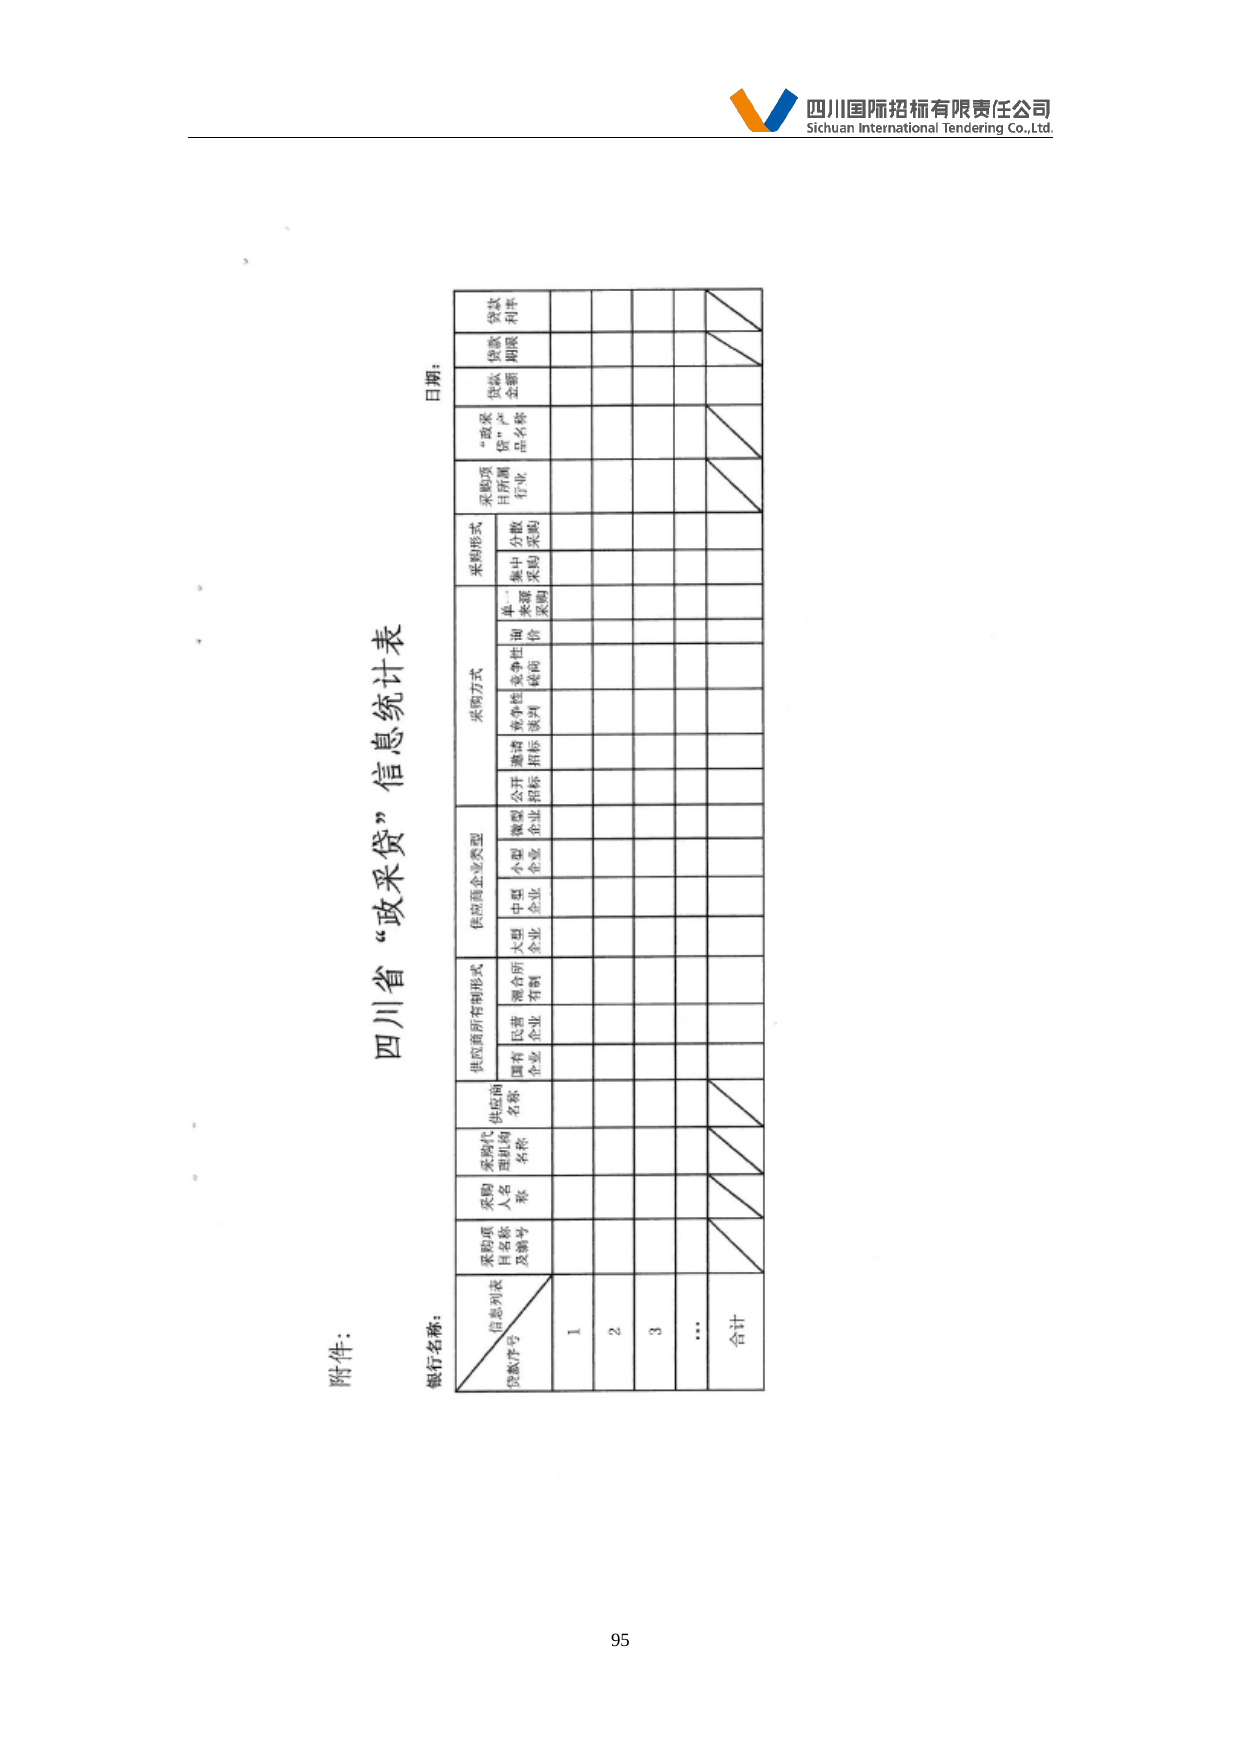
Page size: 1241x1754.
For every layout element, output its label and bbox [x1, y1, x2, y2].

picture [729, 88, 1053, 135]
picture [187, 166, 1163, 1527]
